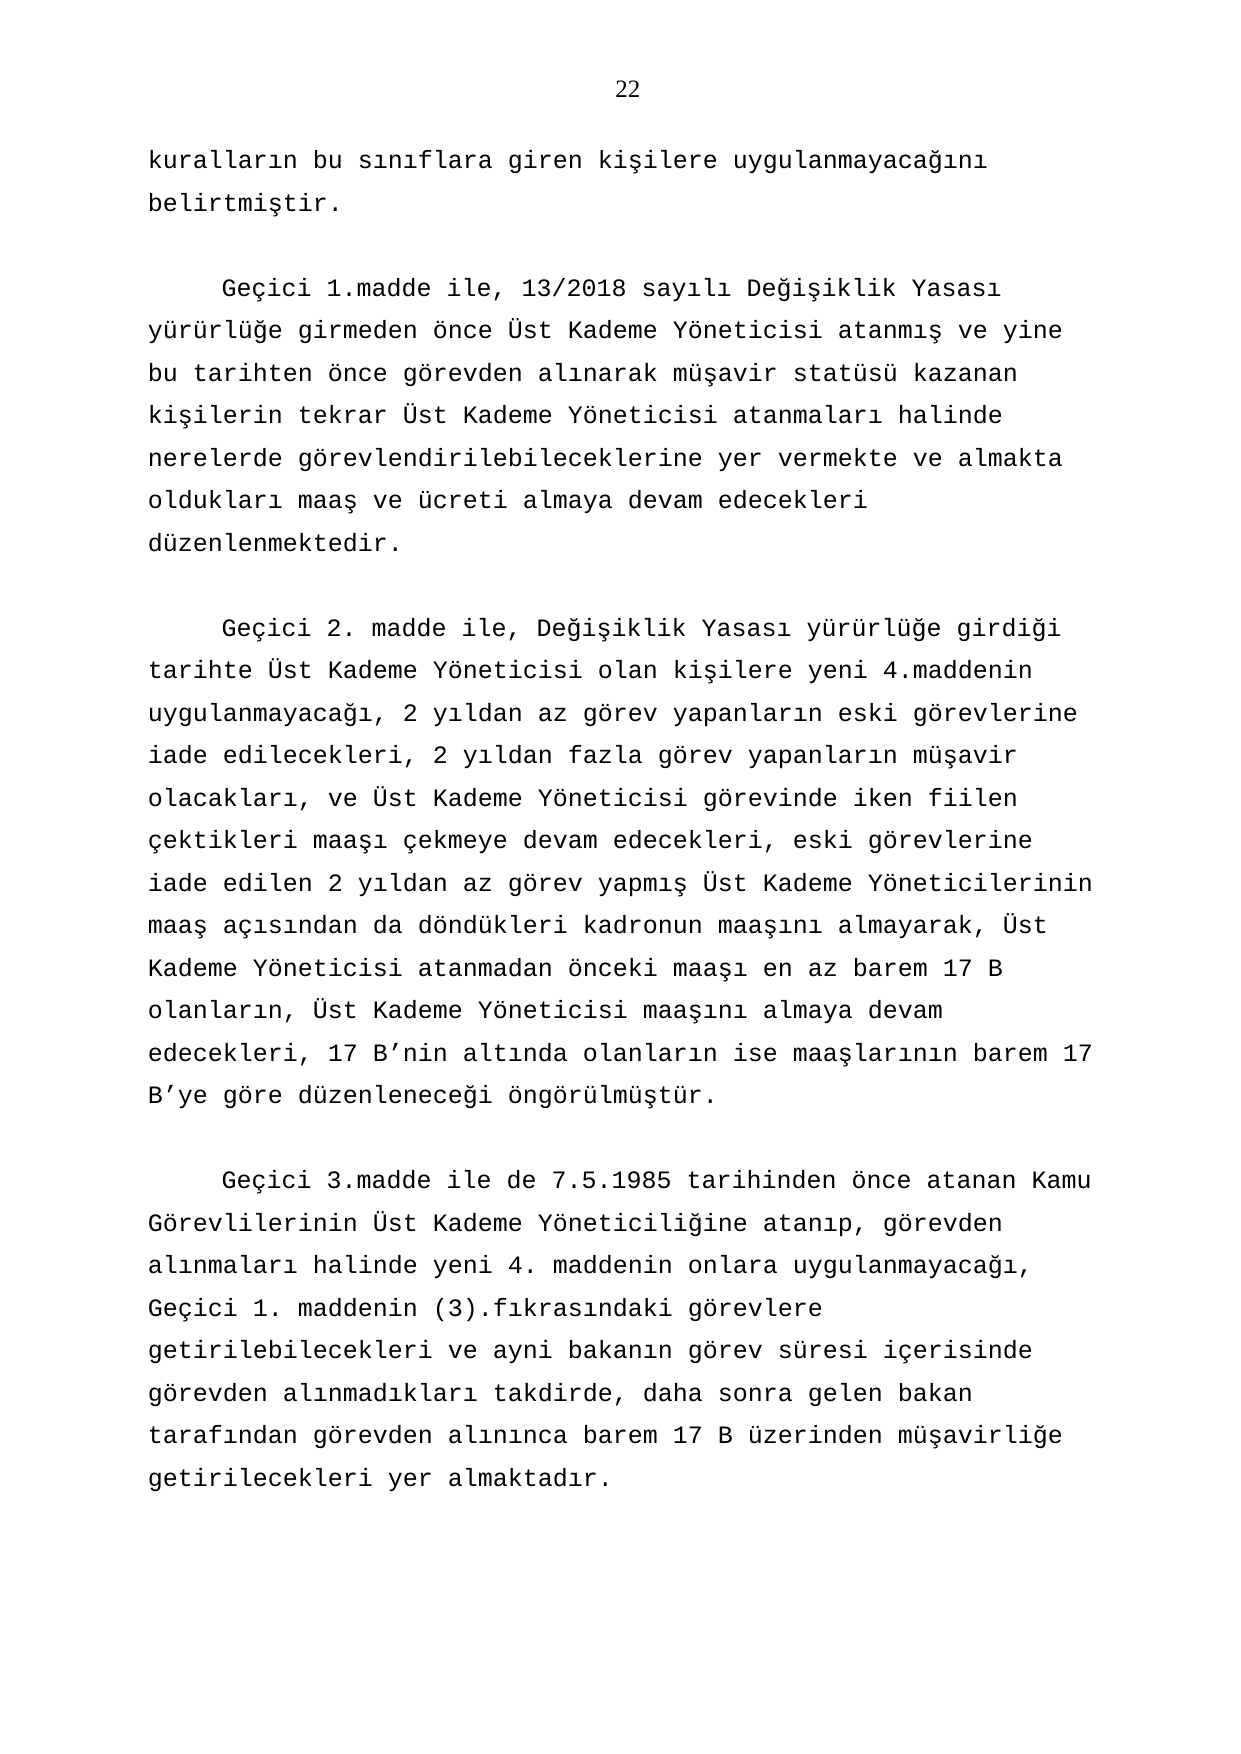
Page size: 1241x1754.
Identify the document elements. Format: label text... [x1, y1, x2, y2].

text Geçici 2. madde ile, Değişiklik Yasası yürürlüğe girdiği tarihte Üst Kademe Yöneticisi olan kişilere yeni 4.maddenin uygulanmayacağı, 2 yıldan az görev yapanların eski görevlerine iade edilecekleri, 2 yıldan fazla görev yapanların müşavir olacakları, ve Üst Kademe Yöneticisi görevinde iken fiilen çektikleri maaşı çekmeye devam edecekleri, eski görevlerine iade edilen 2 yıldan az görev yapmış Üst Kademe Yöneticilerinin maaş açısından da döndükleri kadronun maaşını almayarak, Üst Kademe Yöneticisi atanmadan önceki maaşı en az barem 17 B olanların, Üst Kademe Yöneticisi maaşını almaya devam edecekleri, 17 B’nin altında olanların ise maaşlarının barem 17 B’ye göre düzenleneceği öngörülmüştür. [148, 615, 1107, 1111]
text Geçici 3.madde ile de 7.5.1985 tarihinden önce atanan Kamu Görevlilerinin Üst Kademe Yöneticiliğine atanıp, görevden alınmaları halinde yeni 4. maddenin onlara uygulanmayacağı, Geçici 1. maddenin (3).fıkrasındaki görevlere getirilebilecekleri ve ayni bakanın görev süresi içerisinde görevden alınmadıkları takdirde, daha sonra gelen bakan tarafından görevden alınınca barem 17 B üzerinden müşavirliğe getirilecekleri yer almaktadır. [148, 1168, 1107, 1493]
text Geçici 1.madde ile, 13/2018 sayılı Değişiklik Yasası yürürlüğe girmeden önce Üst Kademe Yöneticisi atanmış ve yine bu tarihten önce görevden alınarak müşavir statüsü kazanan kişilerin tekrar Üst Kademe Yöneticisi atanmaları halinde nerelerde görevlendirilebileceklerine yer vermekte ve almakta oldukları maaş ve ücreti almaya devam edecekleri düzenlenmektedir. [148, 275, 1107, 558]
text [148, 148, 1107, 218]
